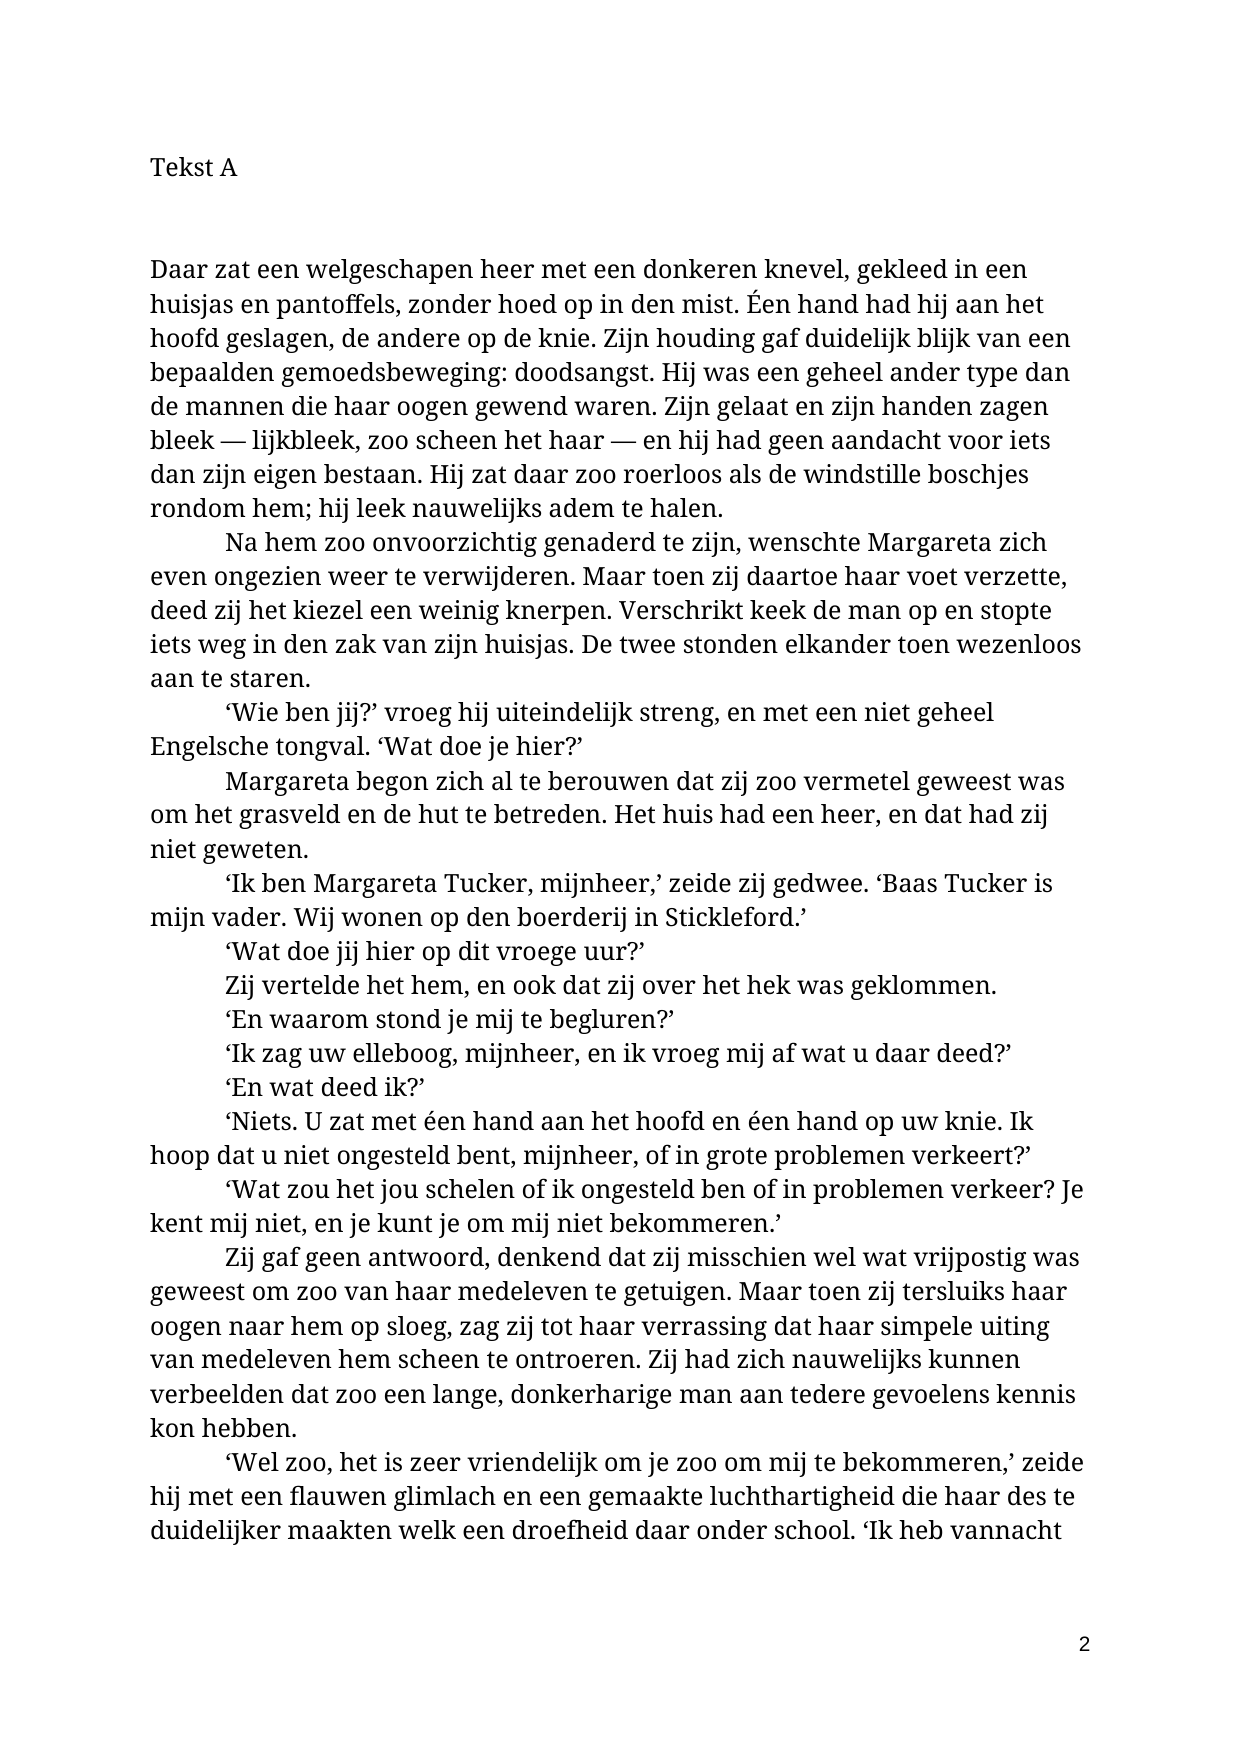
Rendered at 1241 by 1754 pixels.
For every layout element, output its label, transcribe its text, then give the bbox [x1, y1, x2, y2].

text ‘En wat deed ik?’ [150, 1070, 1090, 1104]
text Na hem zoo onvoorzichtig genaderd te zijn, wenschte Margareta zich even ongezien weer te verwijderen. Maar toen zij daartoe haar voet verzette, deed zij het kiezel een weinig knerpen. Verschrikt keek de man op en stopte iets weg in den zak van zijn huisjas. De twee stonden elkander toen wezenloos aan te staren. [150, 525, 1090, 695]
text Zij vertelde het hem, en ook dat zij over het hek was geklommen. [150, 967, 1090, 1002]
text ‘Wie ben jij?’ vroeg hij uiteindelijk streng, en met een niet geheel Engelsche tongval. ‘Wat doe je hier?’ [150, 695, 1090, 763]
text Zij gaf geen antwoord, denkend dat zij misschien wel wat vrijpostig was geweest om zoo van haar medeleven te getuigen. Maar toen zij tersluiks haar oogen naar hem op sloeg, zag zij tot haar verrassing dat haar simpele uiting van medeleven hem scheen te ontroeren. Zij had zich nauwelijks kunnen verbeelden dat zoo een lange, donkerharige man aan tedere gevoelens kennis kon hebben. [150, 1240, 1090, 1444]
text ‘Niets. U zat met éen hand aan het hoofd en éen hand op uw knie. Ik hoop dat u niet ongesteld bent, mijnheer, of in grote problemen verkeert?’ [150, 1104, 1090, 1172]
text Margareta begon zich al te berouwen dat zij zoo vermetel geweest was om het grasveld en de hut te betreden. Het huis had een heer, en dat had zij niet geweten. [150, 763, 1090, 865]
text Tekst A [150, 150, 1090, 184]
text ‘Ik ben Margareta Tucker, mijnheer,’ zeide zij gedwee. ‘Baas Tucker is mijn vader. Wij wonen op den boerderij in Stickleford.’ [150, 865, 1090, 933]
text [150, 1444, 1090, 1547]
text Daar zat een welgeschapen heer met een donkeren knevel, gekleed in een huisjas en pantoffels, zonder hoed op in den mist. Éen hand had hij aan het hoofd geslagen, de andere op de knie. Zijn houding gaf duidelijk blijk van een bepaalden gemoedsbeweging: doodsangst. Hij was een geheel ander type dan de mannen die haar oogen gewend waren. Zijn gelaat en zijn handen zagen bleek — lijkbleek, zoo scheen het haar — en hij had geen aandacht voor iets dan zijn eigen bestaan. Hij zat daar zoo roerloos als de windstille boschjes rondom hem; hij leek nauwelijks adem te halen. [150, 252, 1090, 525]
text ‘Ik zag uw elleboog, mijnheer, en ik vroeg mij af wat u daar deed?’ [150, 1036, 1090, 1070]
text ‘Wat doe jij hier op dit vroege uur?’ [150, 933, 1090, 967]
text ‘En waarom stond je mij te begluren?’ [150, 1002, 1090, 1036]
text ‘Wat zou het jou schelen of ik ongesteld ben of in problemen verkeer? Je kent mij niet, en je kunt je om mij niet bekommeren.’ [150, 1172, 1090, 1240]
